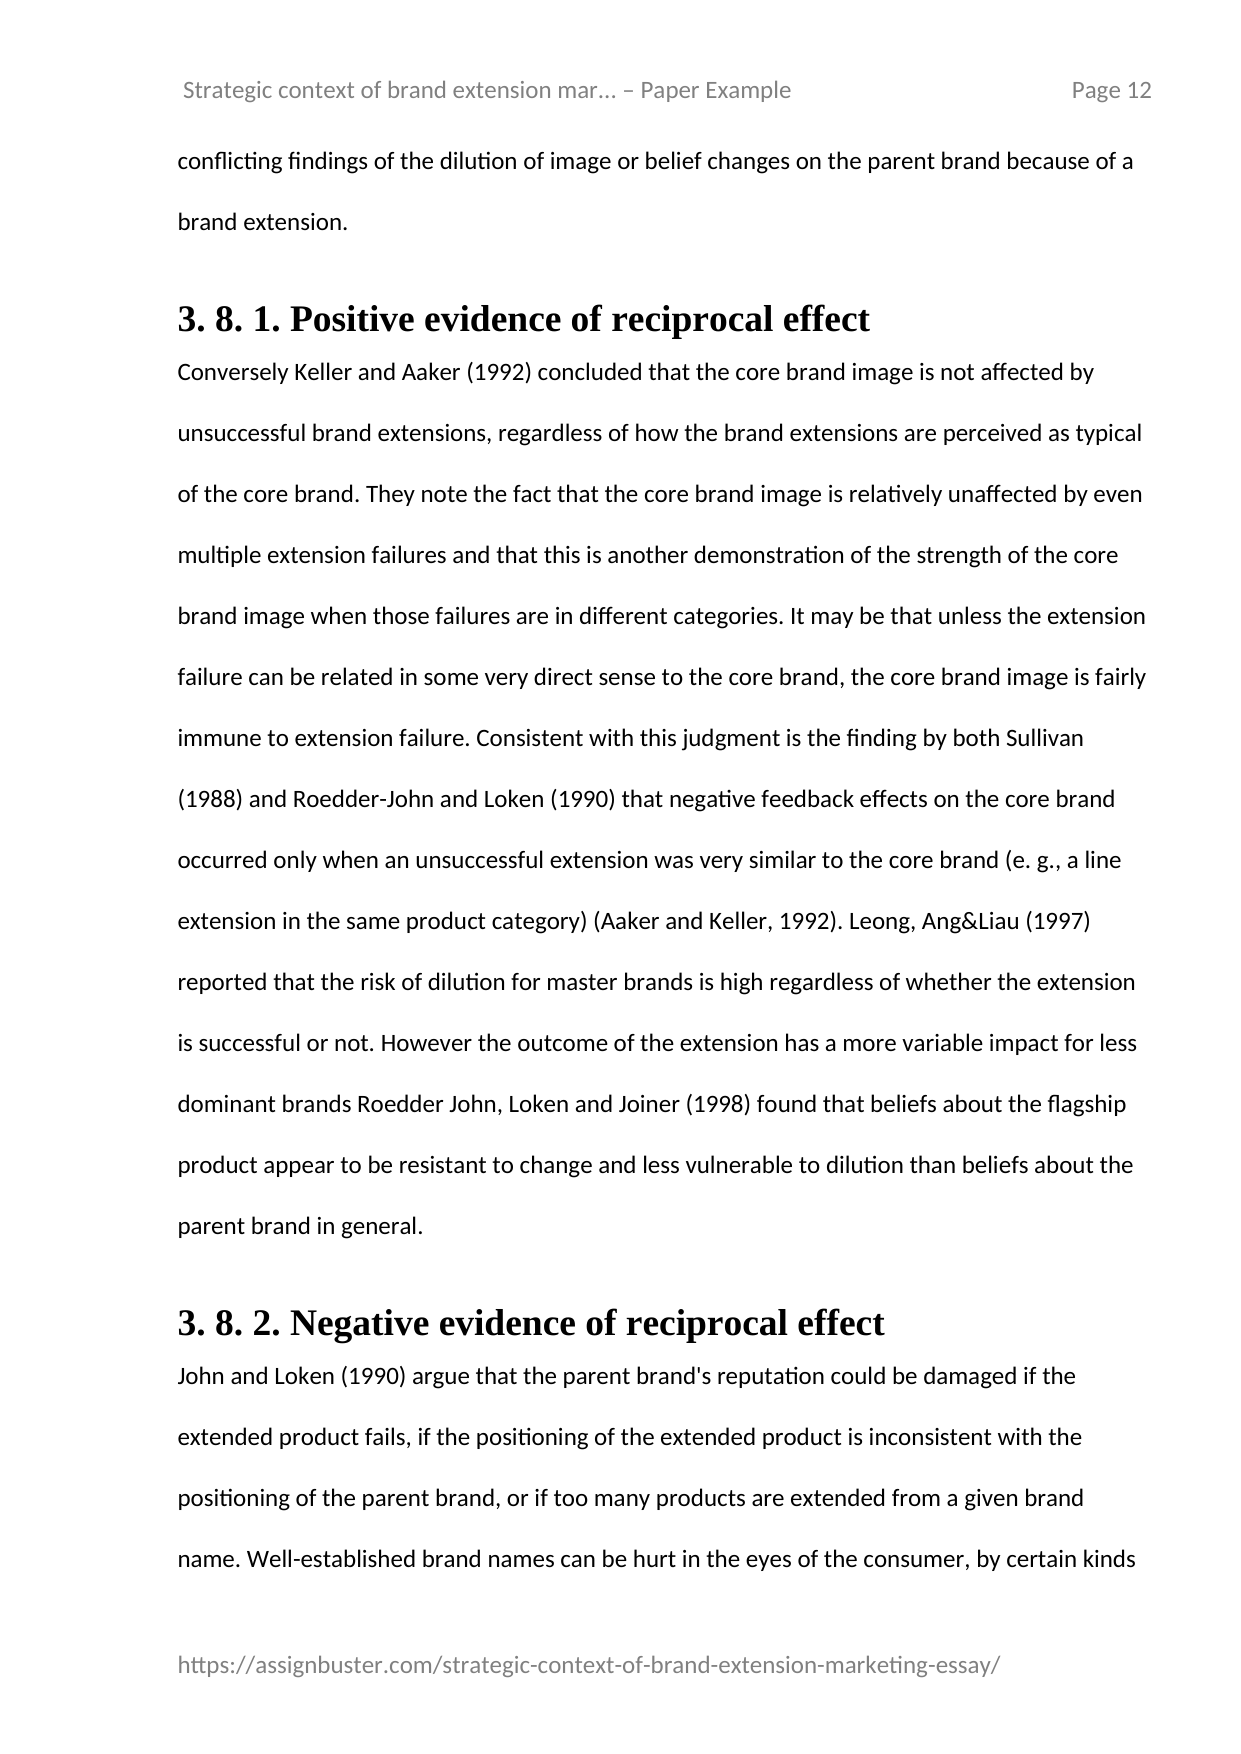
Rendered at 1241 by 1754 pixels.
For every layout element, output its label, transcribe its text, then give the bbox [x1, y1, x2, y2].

text Conversely Keller and Aaker (1992) concluded that the core brand image is not affected by unsuccessful brand extensions, regardless of how the brand extensions are perceived as typical of the core brand. They note the fact that the core brand image is relatively unaffected by even multiple extension failures and that this is another demonstration of the strength of the core brand image when those failures are in different categories. It may be that unless the extension failure can be related in some very direct sense to the core brand, the core brand image is fairly immune to extension failure. Consistent with this judgment is the finding by both Sullivan (1988) and Roedder-John and Loken (1990) that negative feedback effects on the core brand occurred only when an unsuccessful extension was very similar to the core brand (e. g., a line extension in the same product category) (Aaker and Keller, 1992). Leong, Ang&Liau (1997) reported that the risk of dilution for master brands is high regardless of whether the extension is successful or not. However the outcome of the extension has a more variable impact for less dominant brands Roedder John, Loken and Joiner (1998) found that beliefs about the flagship product appear to be resistant to change and less vulnerable to dilution than beliefs about the parent brand in general. [177, 356, 1152, 1241]
subtitle 3. 8. 2. Negative evidence of reciprocal effect [177, 1301, 1152, 1344]
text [177, 145, 1152, 237]
subtitle 3. 8. 1. Positive evidence of reciprocal effect [177, 297, 1152, 340]
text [177, 1360, 1152, 1573]
